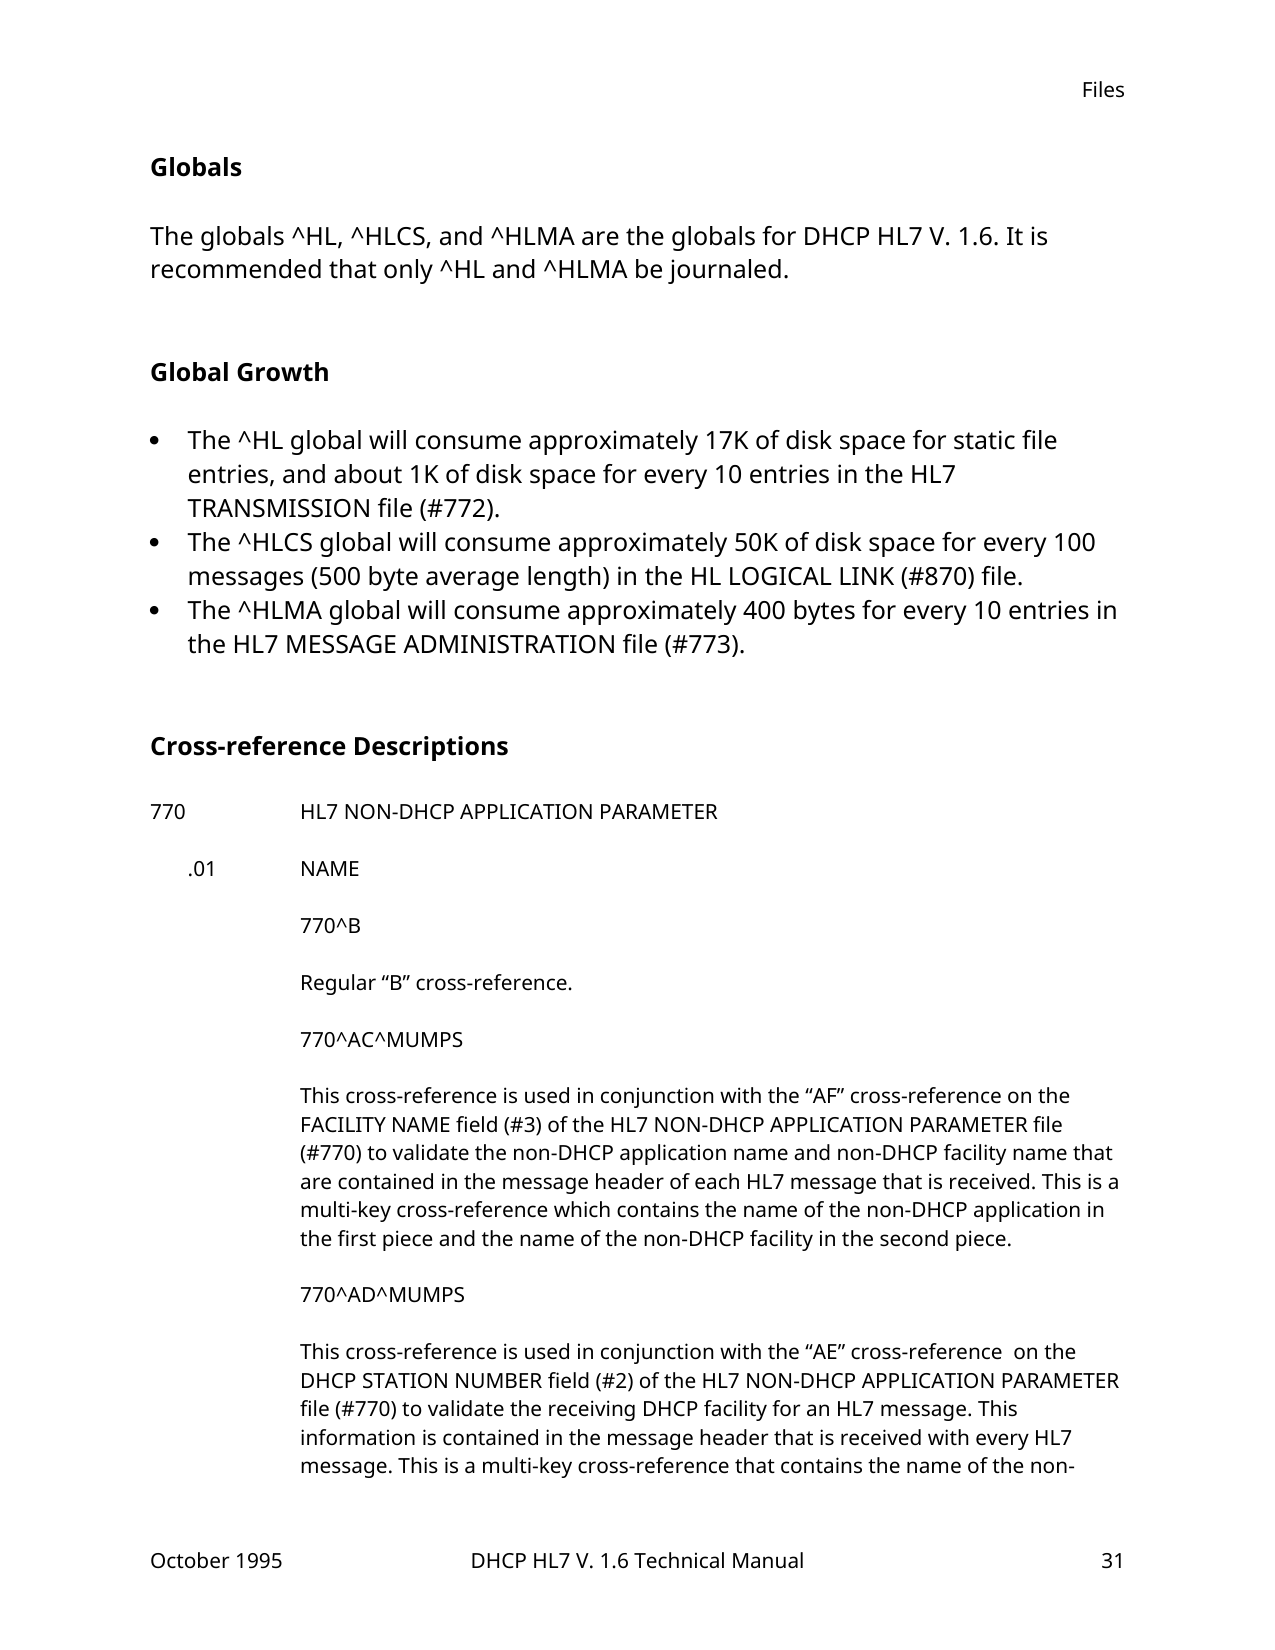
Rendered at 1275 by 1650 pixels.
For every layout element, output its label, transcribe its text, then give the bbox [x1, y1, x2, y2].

text Regular “B” cross-reference. [300, 968, 1125, 996]
list The ^HLCS global will consume approximately 50K of disk space for every 100 messages (500 byte average length) in the HL LOGICAL LINK (#870) file. [150, 525, 1125, 593]
subtitle Cross-reference Descriptions [150, 729, 1125, 763]
text The globals ^HL, ^HLCS, and ^HLMA are the globals for DHCP HL7 V. 1.6. It is recommended that only ^HL and ^HLMA be journaled. [150, 218, 1125, 286]
text 770 HL7 NON-DHCP APPLICATION PARAMETER [150, 797, 1125, 826]
text 770^AD^MUMPS [300, 1281, 1125, 1309]
text 770^AC^MUMPS [300, 1025, 1125, 1053]
subtitle Global Growth [150, 354, 1125, 388]
list The ^HL global will consume approximately 17K of disk space for static file entries, and about 1K of disk space for every 10 entries in the HL7 TRANSMISSION file (#772). [150, 422, 1125, 525]
text .01 NAME [187, 854, 1125, 882]
subtitle Globals [150, 150, 1125, 184]
text 770^B [300, 911, 1125, 939]
text This cross-reference is used in conjunction with the “AF” cross-reference on the FACILITY NAME field (#3) of the HL7 NON-DHCP APPLICATION PARAMETER file (#770) to validate the non-DHCP application name and non-DHCP facility name that are contained in the message header of each HL7 message that is received. This is a multi-key cross-reference which contains the name of the non-DHCP application in the first piece and the name of the non-DHCP facility in the second piece. [300, 1082, 1125, 1252]
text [300, 1337, 1125, 1480]
list The ^HLMA global will consume approximately 400 bytes for every 10 entries in the HL7 MESSAGE ADMINISTRATION file (#773). [150, 593, 1125, 661]
